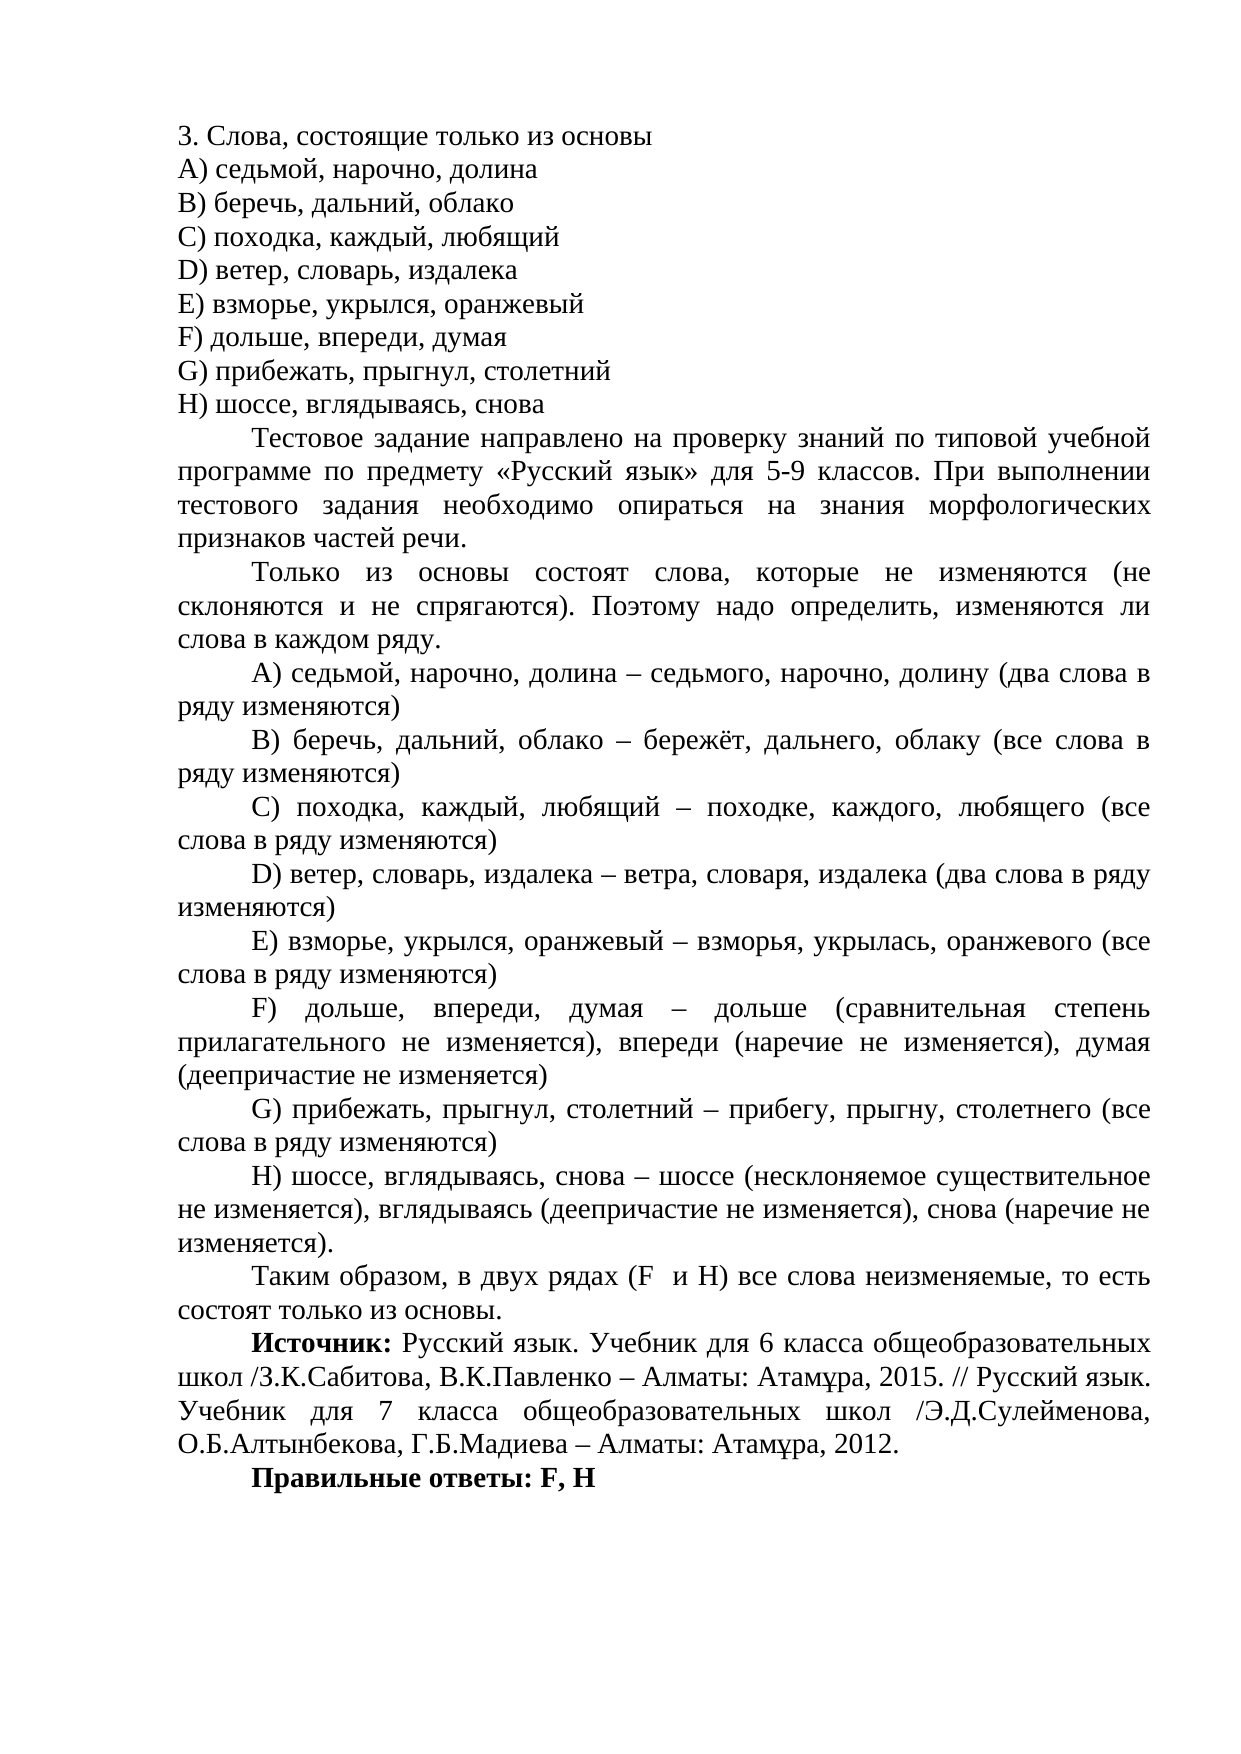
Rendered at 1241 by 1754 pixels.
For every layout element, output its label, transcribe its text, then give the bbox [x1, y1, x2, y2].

text Источник: Русский язык. Учебник для 6 класса общеобразовательных школ /З.К.Сабитова, В.К.Павленко – Алматы: Атамұра, 2015. // Русский язык. Учебник для 7 класса общеобразовательных школ /Э.Д.Сулейменова, О.Б.Алтынбекова, Г.Б.Мадиева – Алматы: Атамұра, 2012. [177, 1326, 1152, 1460]
text Таким образом, в двух рядах (F и H) все слова неизменяемые, то есть состоят только из основы. [177, 1258, 1152, 1326]
text F) дольше, впереди, думая [177, 319, 1152, 353]
text D) ветер, словарь, издалека – ветра, словаря, издалека (два слова в ряду изменяются) [177, 856, 1152, 923]
text A) седьмой, нарочно, долина [177, 152, 1152, 185]
text H) шоссе, вглядываясь, снова [177, 386, 1152, 420]
text C) походка, каждый, любящий [177, 219, 1152, 252]
text F) дольше, впереди, думая – дольше (сравнительная степень прилагательного не изменяется), впереди (наречие не изменяется), думая (деепричастие не изменяется) [177, 990, 1152, 1091]
text G) прибежать, прыгнул, столетний – прибегу, прыгну, столетнего (все слова в ряду изменяются) [177, 1091, 1152, 1158]
text C) походка, каждый, любящий – походке, каждого, любящего (все слова в ряду изменяются) [177, 789, 1152, 856]
text E) взморье, укрылся, оранжевый – взморья, укрылась, оранжевого (все слова в ряду изменяются) [177, 923, 1152, 990]
text D) ветер, словарь, издалека [177, 252, 1152, 286]
text H) шоссе, вглядываясь, снова – шоссе (несклоняемое существительное не изменяется), вглядываясь (деепричастие не изменяется), снова (наречие не изменяется). [177, 1158, 1152, 1258]
text Только из основы состоят слова, которые не изменяются (не склоняются и не спрягаются). Поэтому надо определить, изменяются ли слова в каждом ряду. [177, 554, 1152, 655]
text A) седьмой, нарочно, долина – седьмого, нарочно, долину (два слова в ряду изменяются) [177, 655, 1152, 722]
text B) беречь, дальний, облако – бережёт, дальнего, облаку (все слова в ряду изменяются) [177, 722, 1152, 789]
text G) прибежать, прыгнул, столетний [177, 353, 1152, 386]
text E) взморье, укрылся, оранжевый [177, 286, 1152, 319]
text Тестовое задание направлено на проверку знаний по типовой учебной программе по предмету «Русский язык» для 5-9 классов. При выполнении тестового задания необходимо опираться на знания морфологических признаков частей речи. [177, 420, 1152, 554]
text 3. Слова, состоящие только из основы [177, 118, 1152, 152]
text Правильные ответы: F, H [177, 1460, 1152, 1493]
text B) беречь, дальний, облако [177, 185, 1152, 219]
